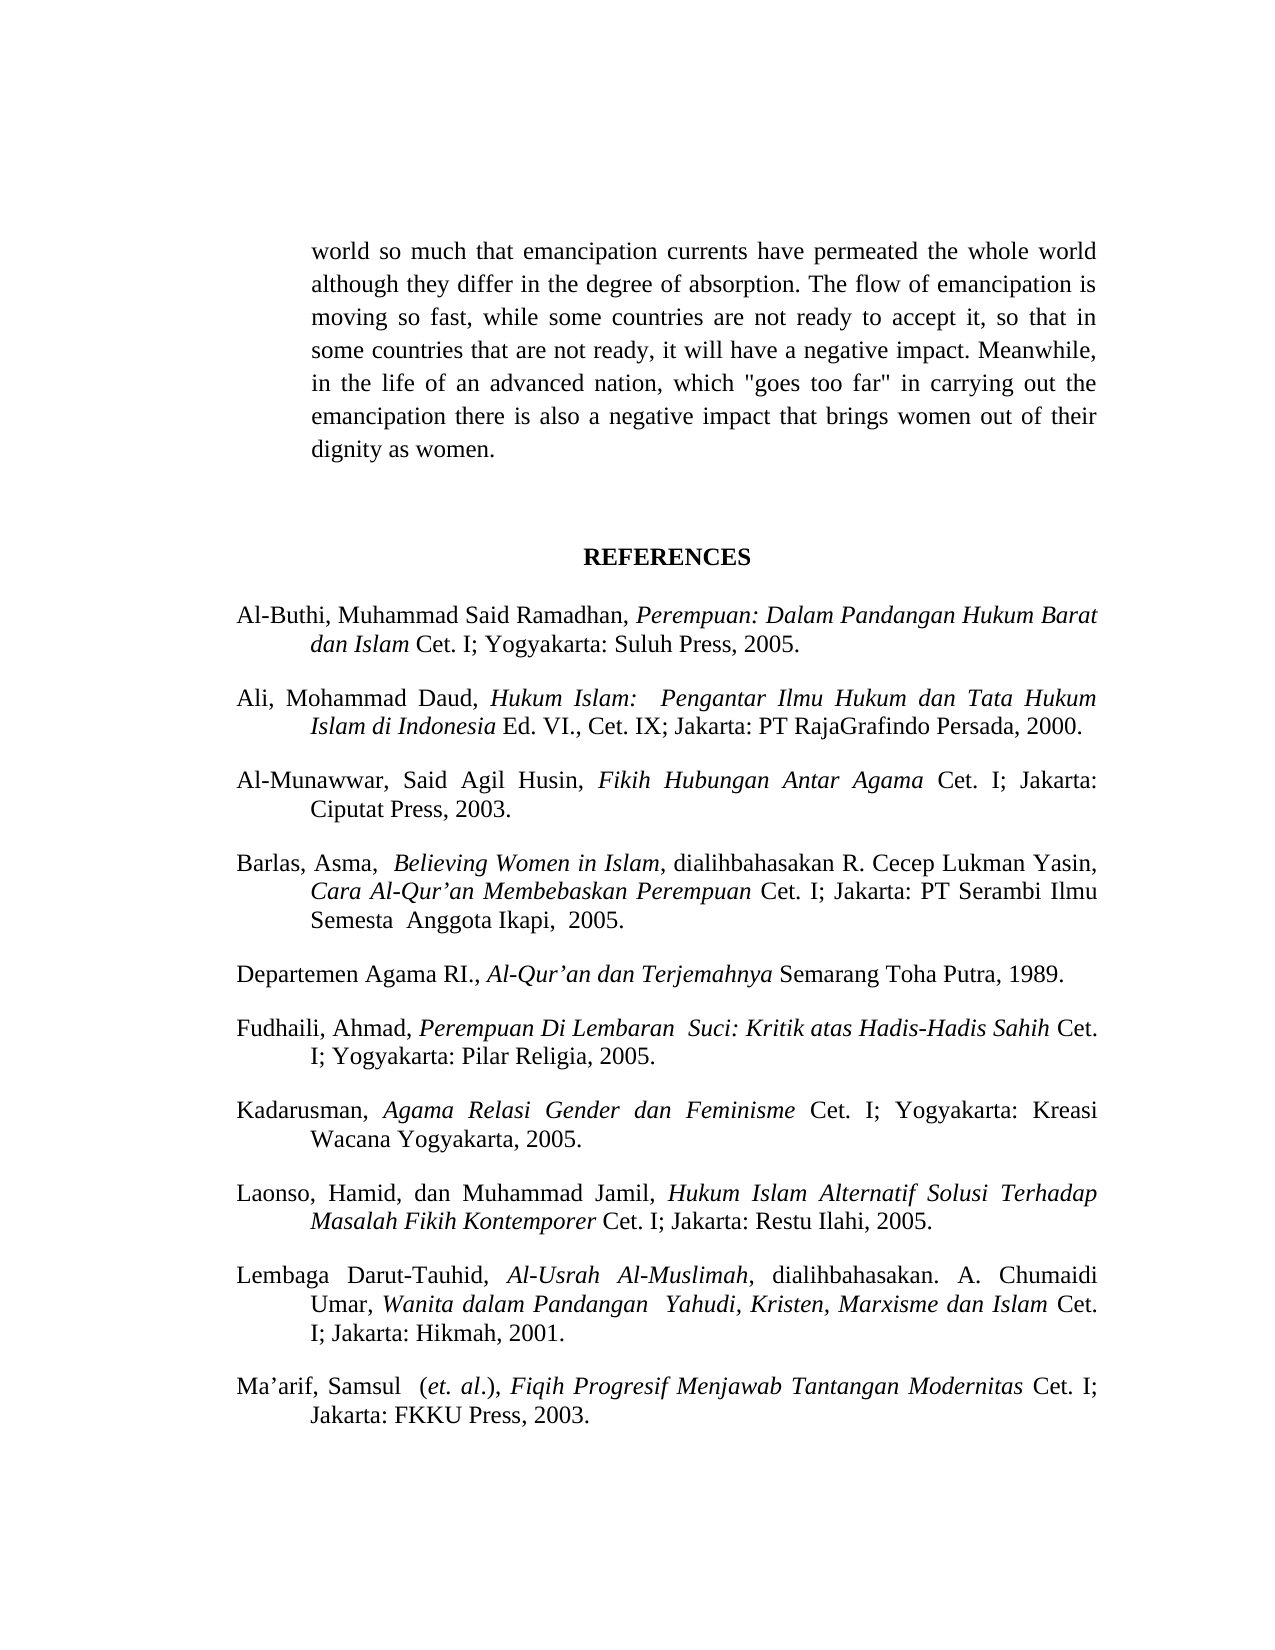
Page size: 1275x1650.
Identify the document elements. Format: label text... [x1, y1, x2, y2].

text Lembaga Darut-Tauhid, Al-Usrah Al-Muslimah, dialihbahasakan. A. Chumaidi Umar, Wanita dalam Pandangan Yahudi, Kristen, Marxisme dan Islam Cet. I; Jakarta: Hikmah, 2001. [236, 1260, 1098, 1346]
text Ali, Mohammad Daud, Hukum Islam: Pengantar Ilmu Hukum dan Tata Hukum Islam di Indonesia Ed. VI., Cet. IX; Jakarta: PT RajaGrafindo Persada, 2000. [236, 683, 1098, 740]
text Departemen Agama RI., Al-Qur’an dan Terjemahnya Semarang Toha Putra, 1989. [236, 959, 1098, 988]
text Laonso, Hamid, dan Muhammad Jamil, Hukum Islam Alternatif Solusi Terhadap Masalah Fikih Kontemporer Cet. I; Jakarta: Restu Ilahi, 2005. [236, 1178, 1098, 1235]
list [274, 236, 1098, 463]
text Ma’arif, Samsul (et. al.), Fiqih Progresif Menjawab Tantangan Modernitas Cet. I; Jakarta: FKKU Press, 2003. [236, 1371, 1098, 1429]
text Fudhaili, Ahmad, Perempuan Di Lembaran Suci: Kritik atas Hadis-Hadis Sahih Cet. I; Yogyakarta: Pilar Religia, 2005. [236, 1013, 1098, 1070]
text Barlas, Asma, Believing Women in Islam, dialihbahasakan R. Cecep Lukman Yasin, Cara Al-Qur’an Membebaskan Perempuan Cet. I; Jakarta: PT Serambi Ilmu Semesta Anggota Ikapi, 2005. [236, 848, 1098, 934]
text Al-Buthi, Muhammad Said Ramadhan, Perempuan: Dalam Pandangan Hukum Barat dan Islam Cet. I; Yogyakarta: Suluh Press, 2005. [236, 600, 1098, 658]
text Al-Munawwar, Said Agil Husin, Fikih Hubungan Antar Agama Cet. I; Jakarta: Ciputat Press, 2003. [236, 765, 1098, 823]
text Kadarusman, Agama Relasi Gender dan Feminisme Cet. I; Yogyakarta: Kreasi Wacana Yogyakarta, 2005. [236, 1095, 1098, 1153]
text REFERENCES [236, 542, 1098, 571]
